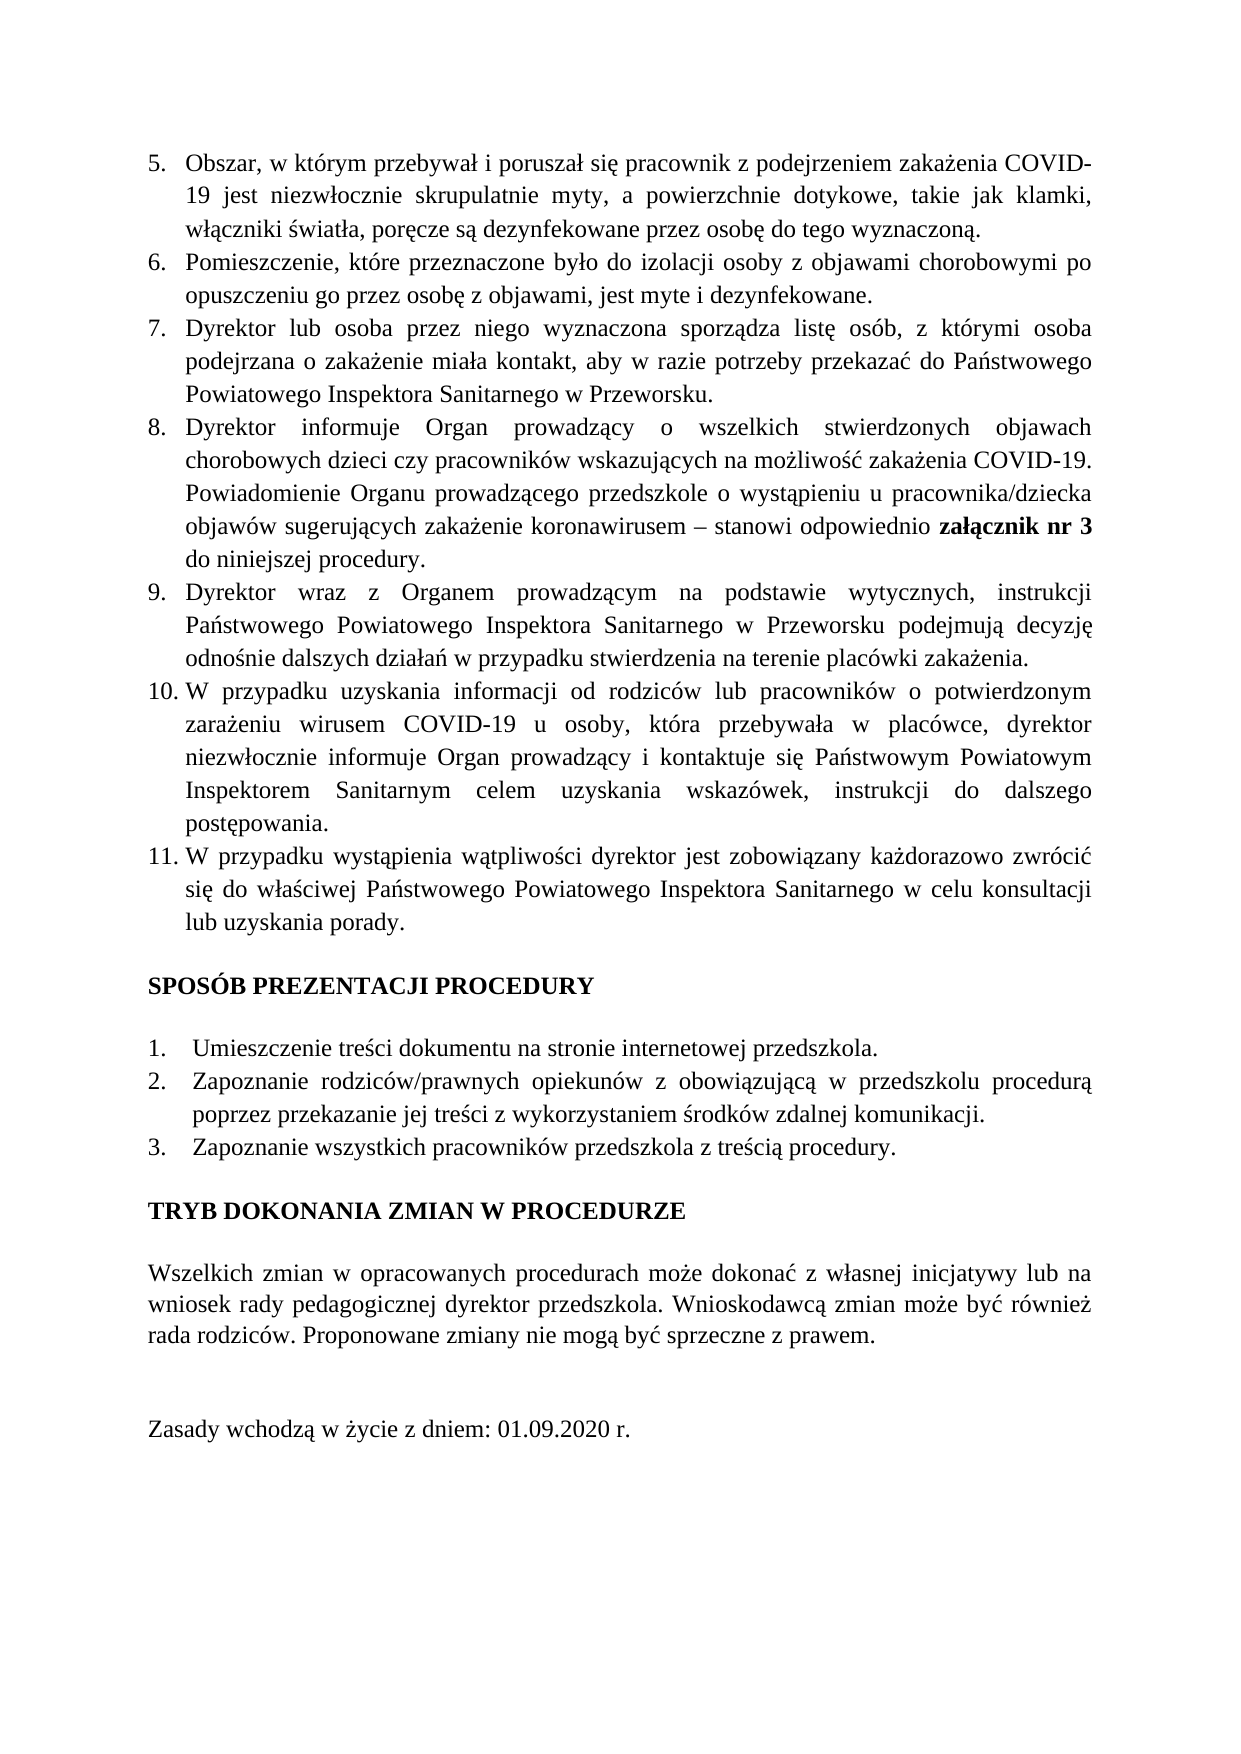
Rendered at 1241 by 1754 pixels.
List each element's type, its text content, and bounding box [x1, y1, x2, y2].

text SPOSÓB PREZENTACJI PROCEDURY [148, 971, 1093, 1000]
list Zapoznanie rodziców/prawnych opiekunów z obowiązującą w przedszkolu procedurą poprzez przekazanie jej treści z wykorzystaniem środków zdalnej komunikacji. [148, 1066, 1093, 1128]
text Wszelkich zmian w opracowanych procedurach może dokonać z własnej inicjatywy lub na wniosek rady pedagogicznej dyrektor przedszkola. Wnioskodawcą zmian może być również rada rodziców. Proponowane zmiany nie mogą być sprzeczne z prawem. [148, 1258, 1093, 1349]
list W przypadku wystąpienia wątpliwości dyrektor jest zobowiązany każdorazowo zwrócić się do właściwej Państwowego Powiatowego Inspektora Sanitarnego w celu konsultacji lub uzyskania porady. [148, 841, 1093, 936]
list Dyrektor lub osoba przez niego wyznaczona sporządza listę osób, z którymi osoba podejrzana o zakażenie miała kontakt, aby w razie potrzeby przekazać do Państwowego Powiatowego Inspektora Sanitarnego w Przeworsku. [148, 313, 1093, 407]
text Zasady wchodzą w życie z dniem: 01.09.2020 r. [148, 1414, 1093, 1442]
list Obszar, w którym przebywał i poruszał się pracownik z podejrzeniem zakażenia COVID-19 jest niezwłocznie skrupulatnie myty, a powierzchnie dotykowe, takie jak klamki, włączniki światła, poręcze są dezynfekowane przez osobę do tego wyznaczoną. [148, 148, 1093, 242]
list Dyrektor wraz z Organem prowadzącym na podstawie wytycznych, instrukcji Państwowego Powiatowego Inspektora Sanitarnego w Przeworsku podejmują decyzję odnośnie dalszych działań w przypadku stwierdzenia na terenie placówki zakażenia. [148, 577, 1093, 672]
list Pomieszczenie, które przeznaczone było do izolacji osoby z objawami chorobowymi po opuszczeniu go przez osobę z objawami, jest myte i dezynfekowane. [148, 247, 1093, 308]
list W przypadku uzyskania informacji od rodziców lub pracowników o potwierdzonym zarażeniu wirusem COVID-19 u osoby, która przebywała w placówce, dyrektor niezwłocznie informuje Organ prowadzący i kontaktuje się Państwowym Powiatowym Inspektorem Sanitarnym celem uzyskania wskazówek, instrukcji do dalszego postępowania. [148, 676, 1093, 837]
list Dyrektor informuje Organ prowadzący o wszelkich stwierdzonych objawach chorobowych dzieci czy pracowników wskazujących na możliwość zakażenia COVID-19. Powiadomienie Organu prowadzącego przedszkole o wystąpieniu u pracownika/dziecka objawów sugerujących zakażenie koronawirusem – stanowi odpowiednio załącznik nr 3 do niniejszej procedury. [148, 412, 1093, 573]
list Umieszczenie treści dokumentu na stronie internetowej przedszkola. [148, 1033, 1093, 1062]
list Zapoznanie wszystkich pracowników przedszkola z treścią procedury. [148, 1132, 1093, 1161]
text TRYB DOKONANIA ZMIAN W PROCEDURZE [148, 1196, 1093, 1225]
